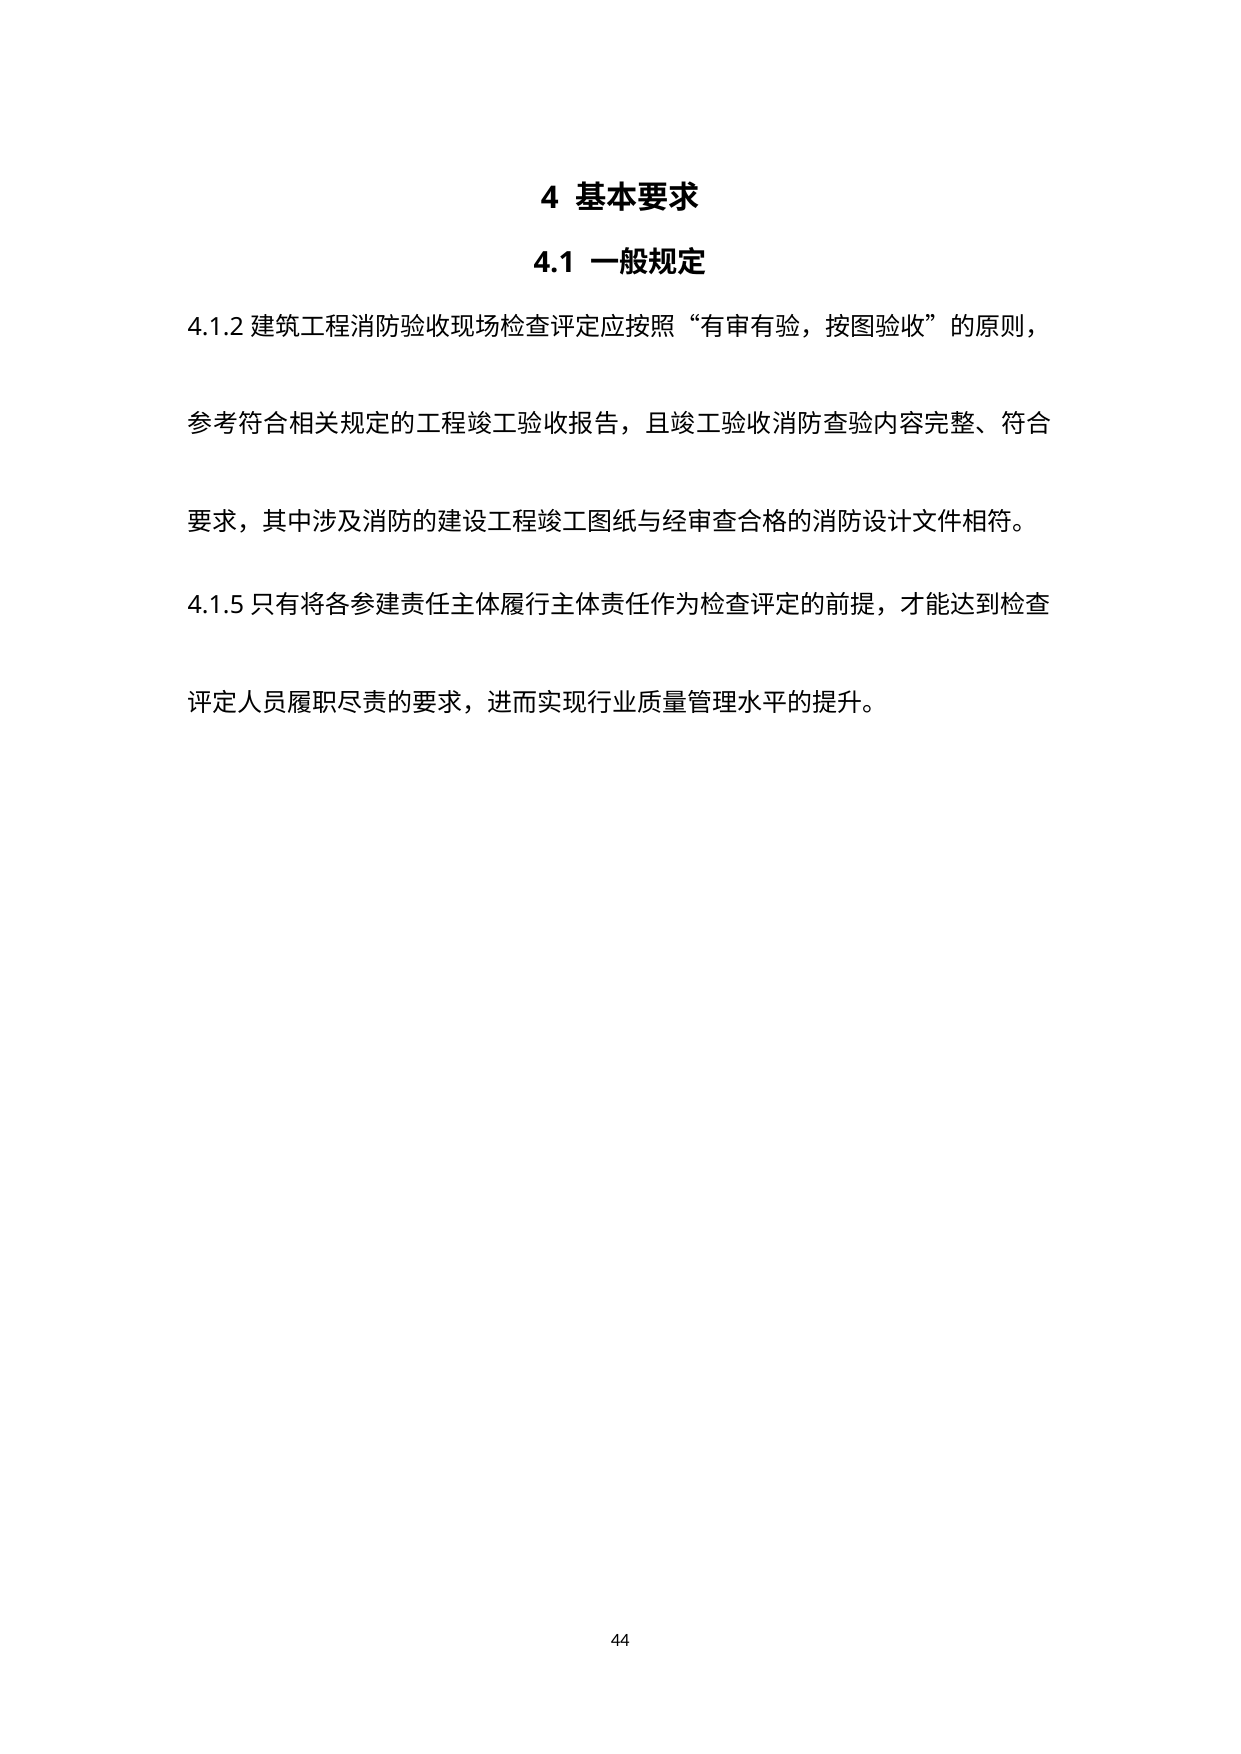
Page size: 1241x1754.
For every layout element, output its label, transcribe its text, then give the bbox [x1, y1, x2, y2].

text 4.1 一般规定 [187, 227, 1053, 292]
text 4 基本要求 [187, 162, 1053, 227]
text 4.1.5 只有将各参建责任主体履行主体责任作为检查评定的前提，才能达到检查评定人员履职尽责的要求，进而实现行业质量管理水平的提升。 [187, 570, 1053, 733]
text 4.1.2 建筑工程消防验收现场检查评定应按照“有审有验，按图验收”的原则，参考符合相关规定的工程竣工验收报告，且竣工验收消防查验内容完整、符合要求，其中涉及消防的建设工程竣工图纸与经审查合格的消防设计文件相符。 [187, 292, 1053, 552]
